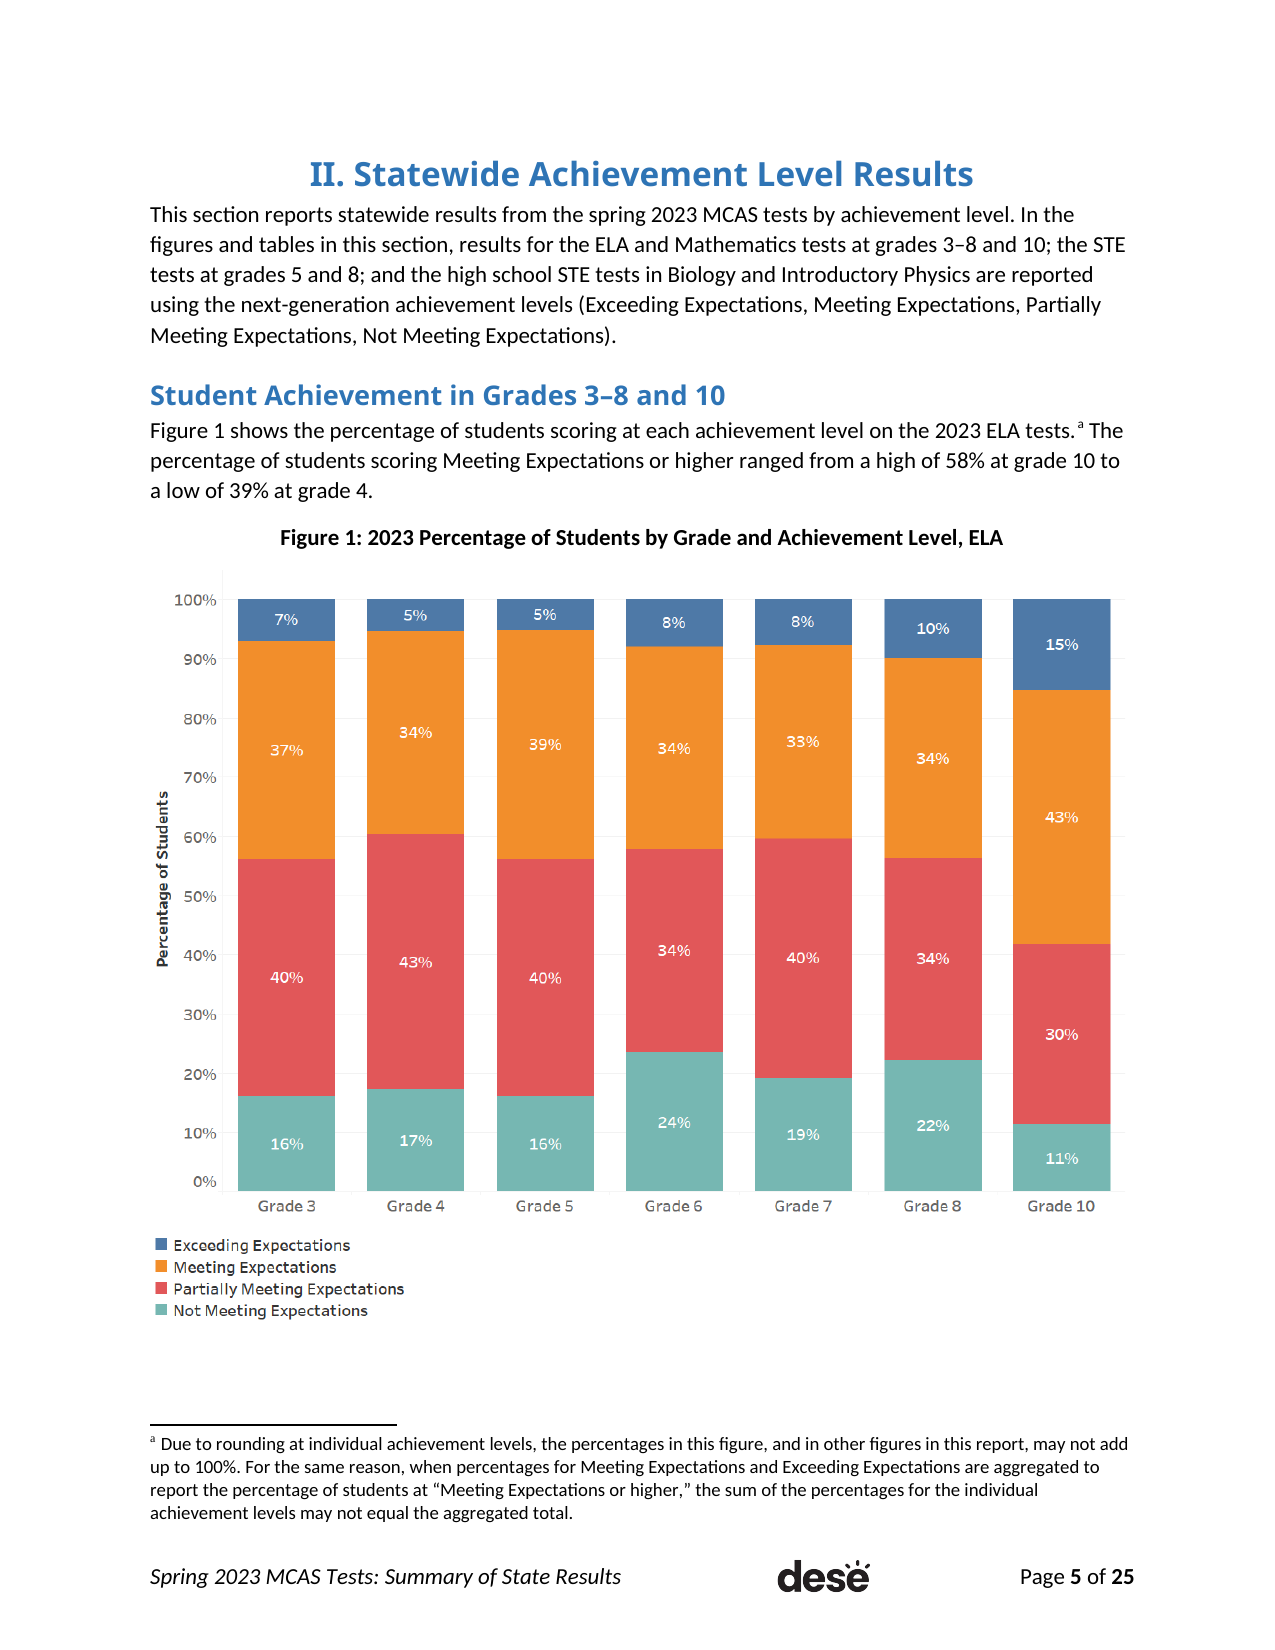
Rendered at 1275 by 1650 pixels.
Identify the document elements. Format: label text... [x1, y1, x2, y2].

subtitle II. Statewide Achievement Level Results [150, 151, 1134, 196]
text This section reports statewide results from the spring 2023 MCAS tests by achievement level. In the figures and tables in this section, results for the ELA and Mathematics tests at grades 3–8 and 10; the STE tests at grades 5 and 8; and the high school STE tests in Biology and Introductory Physics are reported using the next-generation achievement levels (Exceeding Expectations, Meeting Expectations, Partially Meeting Expectations, Not Meeting Expectations). [150, 200, 1134, 349]
text Figure 1 shows the percentage of students scoring at each achievement level on the 2023 ELA tests. The percentage of students scoring Meeting Expectations or higher ranged from a high of 58% at grade 10 to a low of 39% at grade 4. [150, 416, 1134, 504]
picture [150, 570, 1125, 1320]
text Figure 1: 2023 Percentage of Students by Grade and Achievement Level, ELA [150, 523, 1134, 551]
picture [773, 1556, 874, 1597]
subtitle Student Achievement in Grades 3–8 and 10 [150, 376, 1134, 413]
